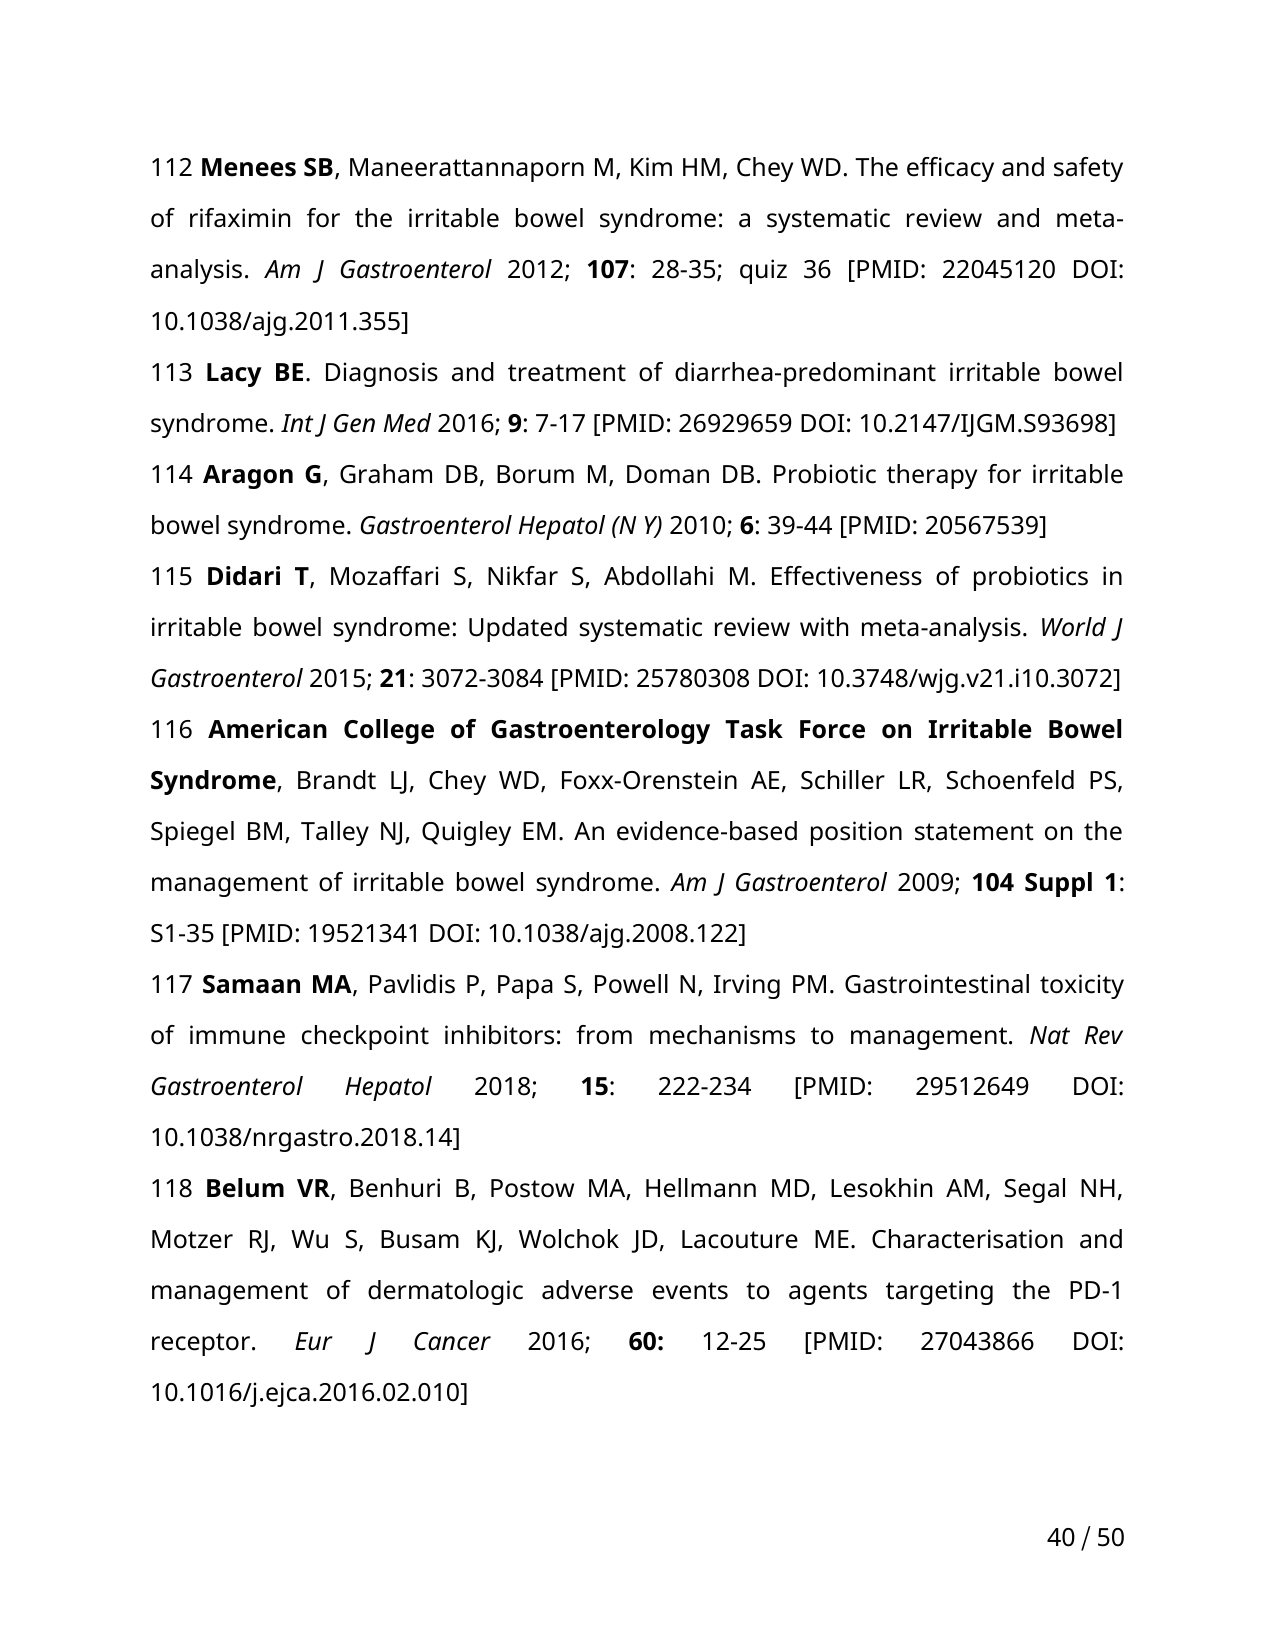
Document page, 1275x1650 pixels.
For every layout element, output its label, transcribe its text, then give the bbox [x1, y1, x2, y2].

text 114 Aragon G, Graham DB, Borum M, Doman DB. Probiotic therapy for irritable bowel syndrome. Gastroenterol Hepatol (N Y) 2010; 6: 39-44 [PMID: 20567539] [150, 456, 1125, 541]
text 115 Didari T, Mozaffari S, Nikfar S, Abdollahi M. Effectiveness of probiotics in irritable bowel syndrome: Updated systematic review with meta-analysis. World J Gastroenterol 2015; 21: 3072-3084 [PMID: 25780308 DOI: 10.3748/wjg.v21.i10.3072] [150, 558, 1125, 694]
text 116 American College of Gastroenterology Task Force on Irritable Bowel Syndrome, Brandt LJ, Chey WD, Foxx-Orenstein AE, Schiller LR, Schoenfeld PS, Spiegel BM, Talley NJ, Quigley EM. An evidence-based position statement on the management of irritable bowel syndrome. Am J Gastroenterol 2009; 104 Suppl 1: S1-35 [PMID: 19521341 DOI: 10.1038/ajg.2008.122] [150, 711, 1125, 950]
text 113 Lacy BE. Diagnosis and treatment of diarrhea-predominant irritable bowel syndrome. Int J Gen Med 2016; 9: 7-17 [PMID: 26929659 DOI: 10.2147/IJGM.S93698] [150, 354, 1125, 439]
text 117 Samaan MA, Pavlidis P, Papa S, Powell N, Irving PM. Gastrointestinal toxicity of immune checkpoint inhibitors: from mechanisms to management. Nat Rev Gastroenterol Hepatol 2018; 15: 222-234 [PMID: 29512649 DOI: 10.1038/nrgastro.2018.14] [150, 967, 1125, 1154]
text 112 Menees SB, Maneerattannaporn M, Kim HM, Chey WD. The efficacy and safety of rifaximin for the irritable bowel syndrome: a systematic review and meta-analysis. Am J Gastroenterol 2012; 107: 28-35; quiz 36 [PMID: 22045120 DOI: 10.1038/ajg.2011.355] [150, 150, 1125, 337]
text 118 Belum VR, Benhuri B, Postow MA, Hellmann MD, Lesokhin AM, Segal NH, Motzer RJ, Wu S, Busam KJ, Wolchok JD, Lacouture ME. Characterisation and management of dermatologic adverse events to agents targeting the PD-1 receptor. Eur J Cancer 2016; 60: 12-25 [PMID: 27043866 DOI: 10.1016/j.ejca.2016.02.010] [150, 1171, 1125, 1409]
